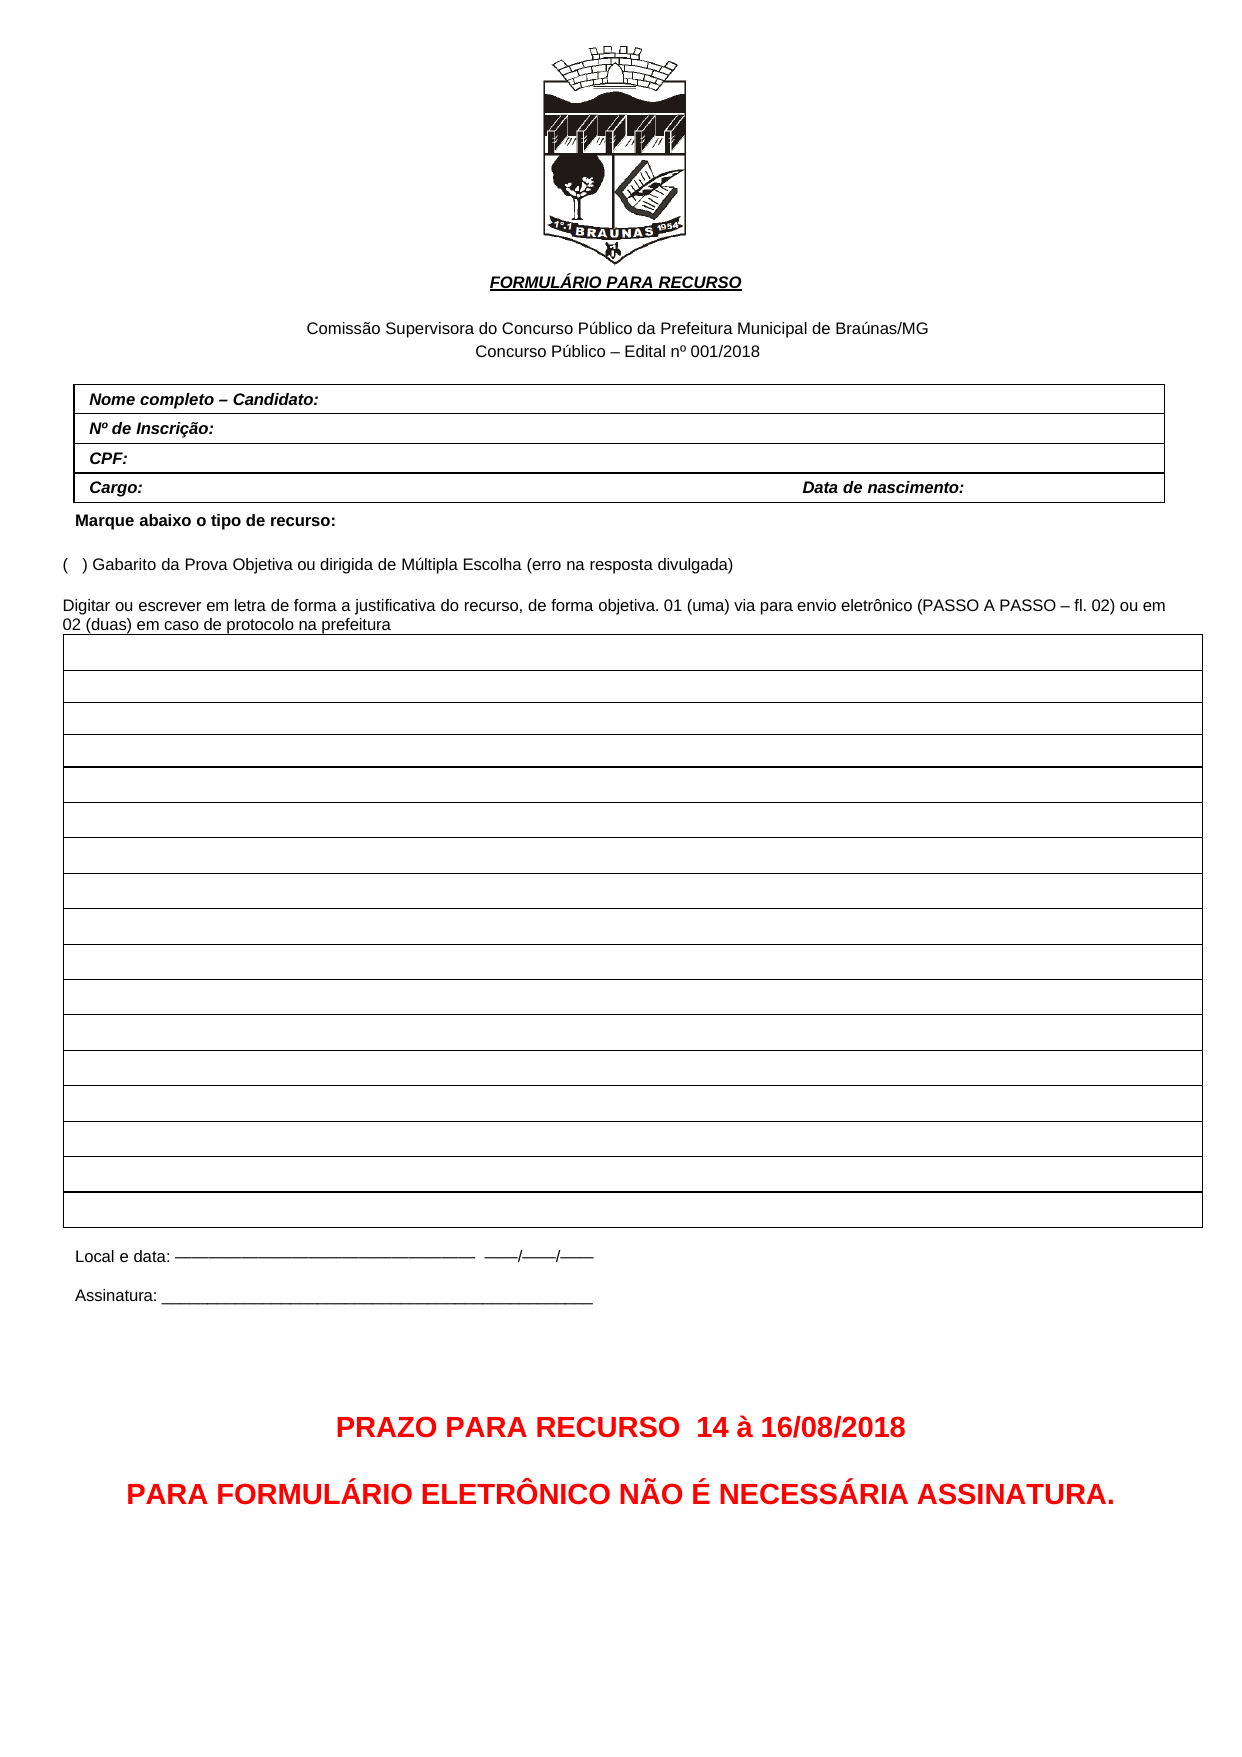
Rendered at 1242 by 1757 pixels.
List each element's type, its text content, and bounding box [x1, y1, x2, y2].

table_cell [64, 803, 1202, 837]
table_header Nome completo – Candidato: [75, 385, 1164, 413]
table_cell [64, 768, 1202, 802]
table_cell [64, 735, 1202, 766]
table_cell [64, 1051, 1202, 1085]
table_cell [64, 703, 1202, 734]
text PRAZO PARA RECURSO 14 à 16/08/2018 [75, 1410, 1167, 1443]
table_cell [64, 1122, 1202, 1156]
table_cell [64, 909, 1202, 943]
text Marque abaixo o tipo de recurso: [75, 511, 1167, 530]
text ( ) Gabarito da Prova Objetiva ou dirigida de Múltipla Escolha (erro na resposta divulgada) [62, 553, 1144, 575]
table_cell [64, 671, 1202, 702]
table_cell Nº de Inscrição: [75, 414, 1164, 443]
table_cell [64, 1193, 1202, 1227]
table_cell [64, 1015, 1202, 1050]
table_cell [64, 1157, 1202, 1191]
text Concurso Público – Edital nº 001/2018 [62, 342, 1173, 361]
text Digitar ou escrever em letra de forma a justificativa do recurso, de forma objetiva. 01 (uma) via para envio eletrônico (PASSO A PASSO – fl. 02) ou em 02 (duas) em caso de protocolo na prefeitura [62, 596, 1167, 634]
text Comissão Supervisora do Concurso Público da Prefeitura Municipal de Braúnas/MG [62, 319, 1173, 338]
table_cell [64, 945, 1202, 979]
picture [542, 44, 687, 265]
table_cell [64, 1086, 1202, 1121]
table_cell [64, 874, 1202, 908]
text Local e data: —————————————————— ——/——/—— [75, 1247, 1167, 1266]
table_cell Cargo: Data de nascimento: [75, 474, 1164, 502]
text PARA FORMULÁRIO ELETRÔNICO NÃO É NECESSÁRIA ASSINATURA. [75, 1477, 1167, 1511]
text FORMULÁRIO PARA RECURSO [66, 272, 1167, 292]
table_cell [64, 838, 1202, 873]
table_cell CPF: [75, 444, 1164, 472]
table_header [64, 635, 1202, 669]
table_cell [64, 980, 1202, 1014]
text Assinatura: _______________________________________________ [75, 1285, 1167, 1304]
